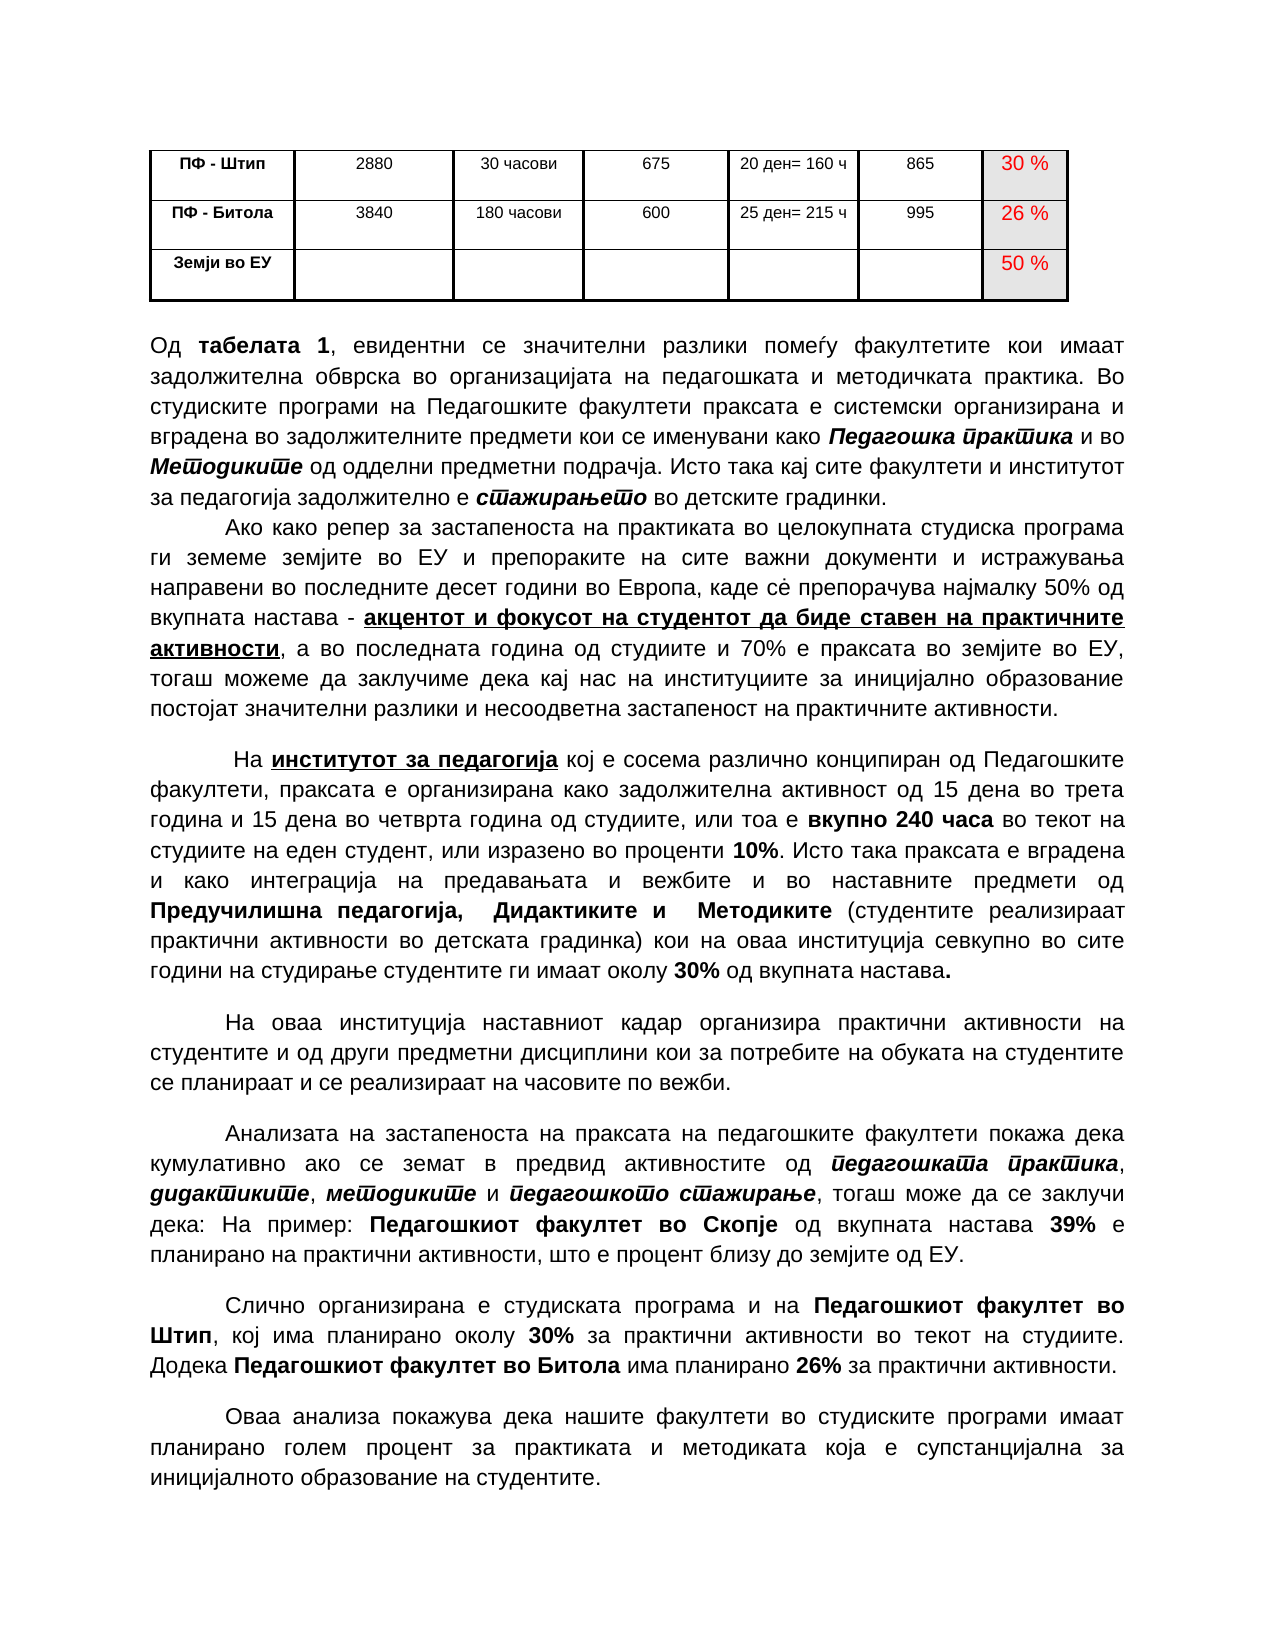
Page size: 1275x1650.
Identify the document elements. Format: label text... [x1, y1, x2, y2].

text Од табелата 1, евидентни се значителни разлики помеѓу факултетите кои имаат задолжителна обврска во организацијата на педагошката и методичката практика. Во студиските програми на Педагошките факултети праксата е системски организирана и вградена во задолжителните предмети кои се именувани како Педагошка практика и во Методиките од одделни предметни подрачја. Исто така кај сите факултети и институтот за педагогија задолжително е стажирањето во детските градинки. [150, 332, 1125, 510]
table_cell ПФ - Битола [152, 201, 293, 249]
table_cell [455, 250, 582, 299]
table_cell [585, 250, 727, 299]
table_cell 3840 [296, 201, 452, 249]
table_cell 25 ден= 215 ч [730, 201, 857, 249]
table_cell [860, 250, 981, 299]
table_cell 995 [860, 201, 981, 249]
table_cell 30 % [984, 151, 1066, 200]
table_cell Земји во ЕУ [152, 250, 293, 299]
table_cell 20 ден= 160 ч [730, 151, 857, 200]
text Оваа анализа покажува дека нашите факултети во студиските програми имаат планирано голем процент за практиката и методиката која е супстанцијална за иницијалното образование на студентите. [150, 1403, 1125, 1490]
table_cell 180 часови [455, 201, 582, 249]
table_cell 2880 [296, 151, 452, 200]
table_cell 600 [585, 201, 727, 249]
text Анализата на застапеноста на праксата на педагошките факултети покажа дека кумулативно ако се земат в предвид активностите од педагошката практика, дидактиките, методиките и педагошкото стажирање, тогаш може да се заклучи дека: На пример: Педагошкиот факултет во Скопје од вкупната настава 39% е планирано на практични активности, што е процент близу до земјите од ЕУ. [150, 1120, 1125, 1267]
table_cell 50 % [984, 250, 1066, 299]
text На оваа институција наставниот кадар организира практични активности на студентите и од други предметни дисциплини кои за потребите на обуката на студентите се планираат и се реализираат на часовите по вежби. [150, 1008, 1125, 1095]
text Слично организирана е студиската програма и на Педагошкиот факултет во Штип, кој има планирано околу 30% за практични активности во текот на студиите. Додека Педагошкиот факултет во Битола има планирано 26% за практични активности. [150, 1292, 1125, 1378]
table_cell ПФ - Штип [152, 151, 293, 200]
text Ако како репер за застапеноста на практиката во целокупната студиска програма ги земеме земјите во ЕУ и препораките на сите важни документи и истражувања направени во последните десет години во Европа, каде сė препорачува најмалку 50% од вкупната настава - акцентот и фокусот на студентот да биде ставен на практичните активности, а во последната година од студиите и 70% е праксата во земјите во ЕУ, тогаш можеме да заклучиме дека кај нас на институциите за иницијално образование постојат значителни разлики и несоодветна застапеност на практичните активности. [150, 514, 1125, 721]
table_cell 30 часови [455, 151, 582, 200]
table_cell 865 [860, 151, 981, 200]
table_cell 675 [585, 151, 727, 200]
table_cell 26 % [984, 201, 1066, 249]
text На институтот за педагогија кој е сосема различно конципиран од Педагошките факултети, праксата е организирана како задолжителна активност од 15 дена во трета година и 15 дена во четврта година од студиите, или тоа е вкупно 240 часа во текот на студиите на еден студент, или изразено во проценти 10%. Исто така праксата е вградена и како интеграција на предавањата и вежбите и во наставните предмети од Предучилишна педагогија, Дидактиките и Методиките (студентите реализираат практични активности во детската градинка) кои на оваа институција севкупно во сите години на студирање студентите ги имаат околу 30% од вкупната настава. [150, 746, 1125, 984]
table_cell [296, 250, 452, 299]
table_cell [730, 250, 857, 299]
